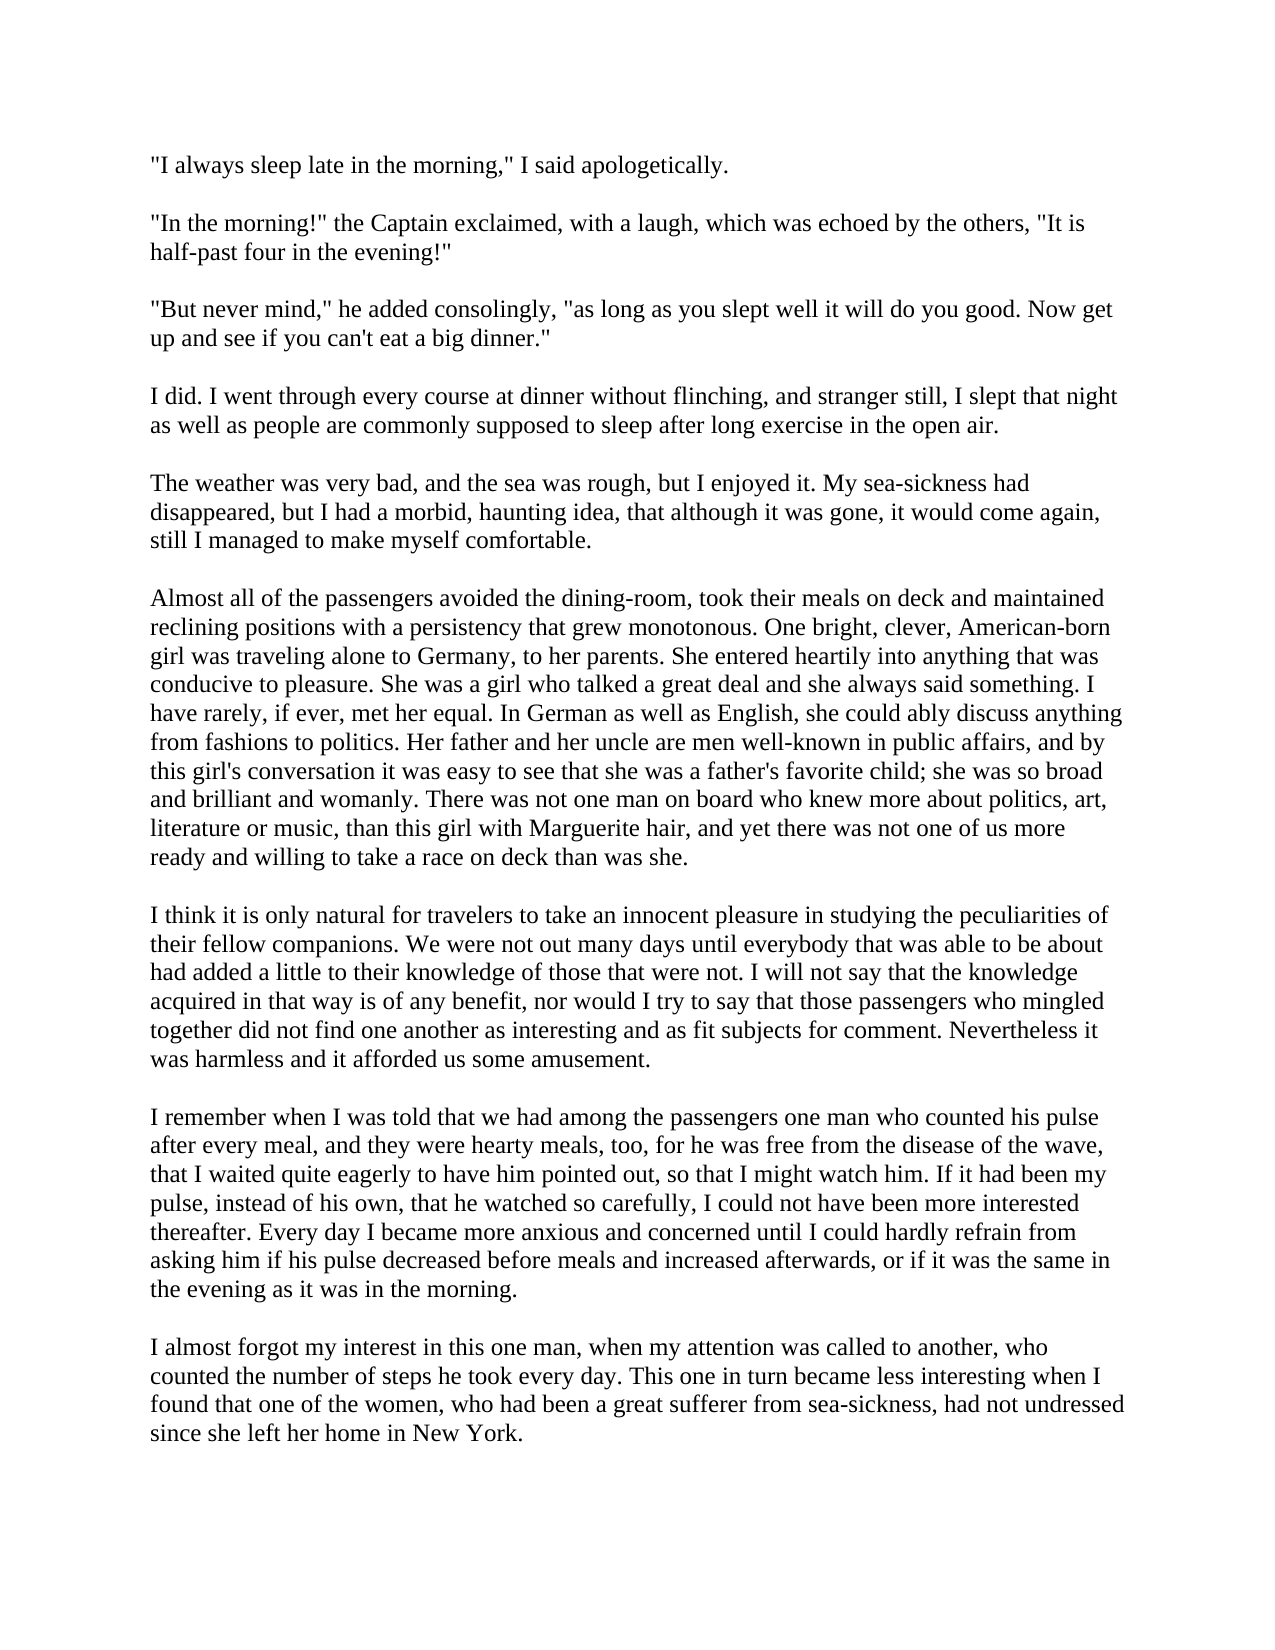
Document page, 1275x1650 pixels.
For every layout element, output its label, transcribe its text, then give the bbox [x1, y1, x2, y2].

text I remember when I was told that we had among the passengers one man who counted his pulse after every meal, and they were hearty meals, too, for he was free from the disease of the wave, that I waited quite eagerly to have him pointed out, so that I might watch him. If it had been my pulse, instead of his own, that he watched so carefully, I could not have been more interested thereafter. Every day I became more anxious and concerned until I could hardly refrain from asking him if his pulse decreased before meals and increased afterwards, or if it was the same in the evening as it was in the morning. [150, 1102, 1125, 1303]
text I did. I went through every course at dinner without flinching, and stranger still, I slept that night as well as people are commonly supposed to sleep after long exercise in the open air. [150, 381, 1125, 439]
text The weather was very bad, and the sea was rough, but I enjoyed it. My sea-sickness had disappeared, but I had a morbid, haunting idea, that although it was gone, it would come again, still I managed to make myself comfortable. [150, 468, 1125, 554]
text Almost all of the passengers avoided the dining-room, took their meals on deck and maintained reclining positions with a persistency that grew monotonous. One bright, clever, American-born girl was traveling alone to Germany, to her parents. She entered heartily into anything that was conducive to pleasure. She was a girl who talked a great deal and she always said something. I have rarely, if ever, met her equal. In German as well as English, she could ably discuss anything from fashions to politics. Her father and her uncle are men well-known in public affairs, and by this girl's conversation it was easy to see that she was a father's favorite child; she was so broad and brilliant and womanly. There was not one man on board who knew more about politics, art, literature or music, than this girl with Marguerite hair, and yet there was not one of us more ready and willing to take a race on deck than was she. [150, 583, 1125, 871]
text I think it is only natural for travelers to take an innocent pleasure in studying the peculiarities of their fellow companions. We were not out many days until everybody that was able to be about had added a little to their knowledge of those that were not. I will not say that the knowledge acquired in that way is of any benefit, nor would I try to say that those passengers who mingled together did not find one another as interesting and as fit subjects for comment. Nevertheless it was harmless and it afforded us some amusement. [150, 900, 1125, 1072]
text "But never mind," he added consolingly, "as long as you slept well it will do you good. Now get up and see if you can't eat a big dinner." [150, 294, 1125, 352]
text I almost forgot my interest in this one man, when my attention was called to another, who counted the number of steps he took every day. This one in turn became less interesting when I found that one of the women, who had been a great sufferer from sea-sickness, had not undressed since she left her home in New York. [150, 1332, 1125, 1447]
text "I always sleep late in the morning," I said apologetically. [150, 150, 1125, 179]
text "In the morning!" the Captain exclaimed, with a laugh, which was echoed by the others, "It is half-past four in the evening!" [150, 208, 1125, 265]
